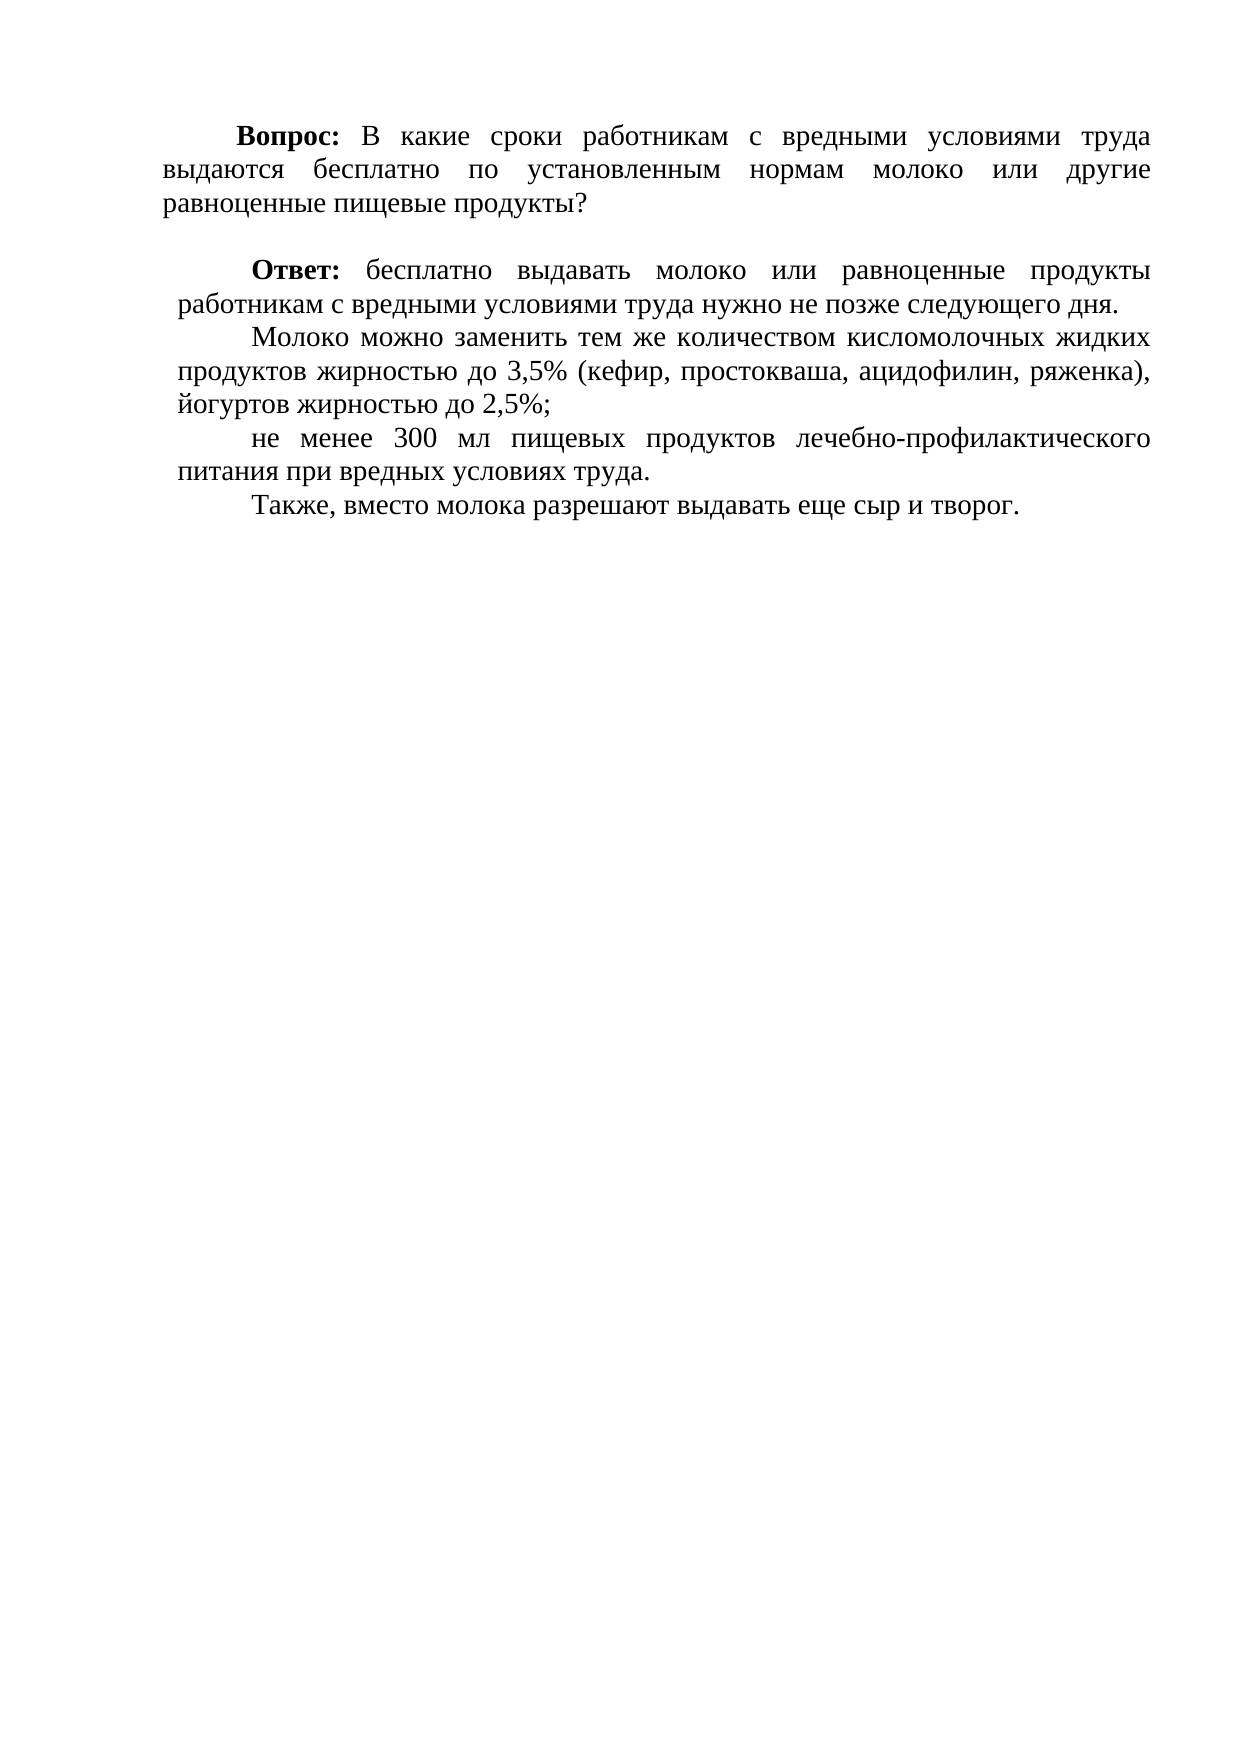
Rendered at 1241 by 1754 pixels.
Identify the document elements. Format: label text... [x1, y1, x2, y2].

text Ответ: бесплатно выдавать молоко или равноценные продукты работникам с вредными условиями труда нужно не позже следующего дня. [177, 252, 1152, 319]
text Вопрос: В какие сроки работникам с вредными условиями труда выдаются бесплатно по установленным нормам молоко или другие равноценные пищевые продукты? [162, 118, 1152, 219]
text Также, вместо молока разрешают выдавать еще сыр и творог. [177, 487, 1152, 521]
text не менее 300 мл пищевых продуктов лечебно-профилактического питания при вредных условиях труда. [177, 420, 1152, 487]
text Молоко можно заменить тем же количеством кисломолочных жидких продуктов жирностью до 3,5% (кефир, простокваша, ацидофилин, ряженка), йогуртов жирностью до 2,5%; [177, 319, 1152, 420]
